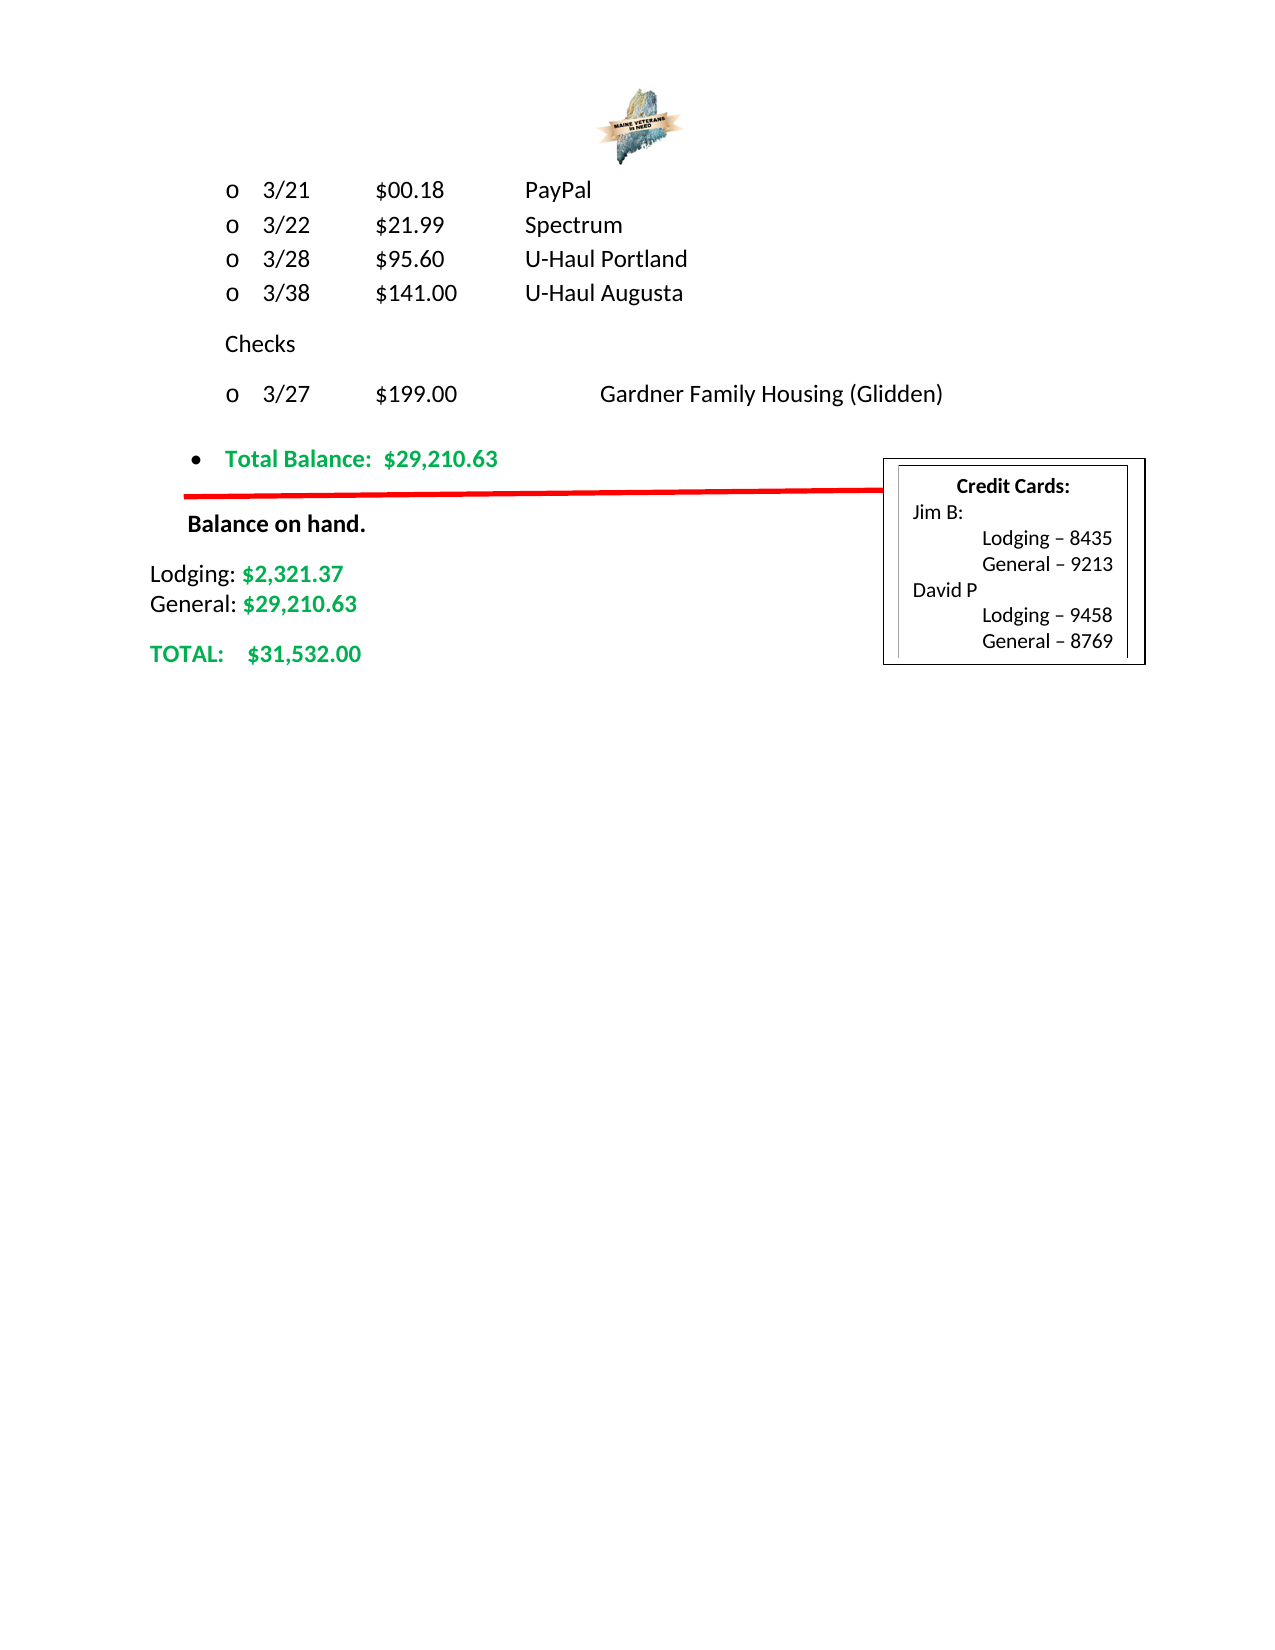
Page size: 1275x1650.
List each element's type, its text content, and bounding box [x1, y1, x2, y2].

list 3/38 $141.00 U-Haul Augusta [225, 277, 1125, 309]
text Checks [225, 328, 1125, 359]
text General: $29,210.63 [150, 589, 883, 619]
picture [587, 75, 688, 175]
list 3/21 $00.18 PayPal [225, 175, 1125, 206]
list Balance on hand. [187, 508, 883, 539]
list 3/28 $95.60 U-Haul Portland [225, 243, 1125, 275]
text TOTAL: $31,532.00 [150, 638, 1125, 669]
list • Total Balance: $29,210.63 [150, 443, 1125, 473]
text Lodging: $2,321.37 [150, 558, 883, 589]
list 3/27 $199.00 Gardner Family Housing (Glidden) [225, 378, 1125, 410]
list 3/22 $21.99 Spectrum [225, 209, 1125, 241]
